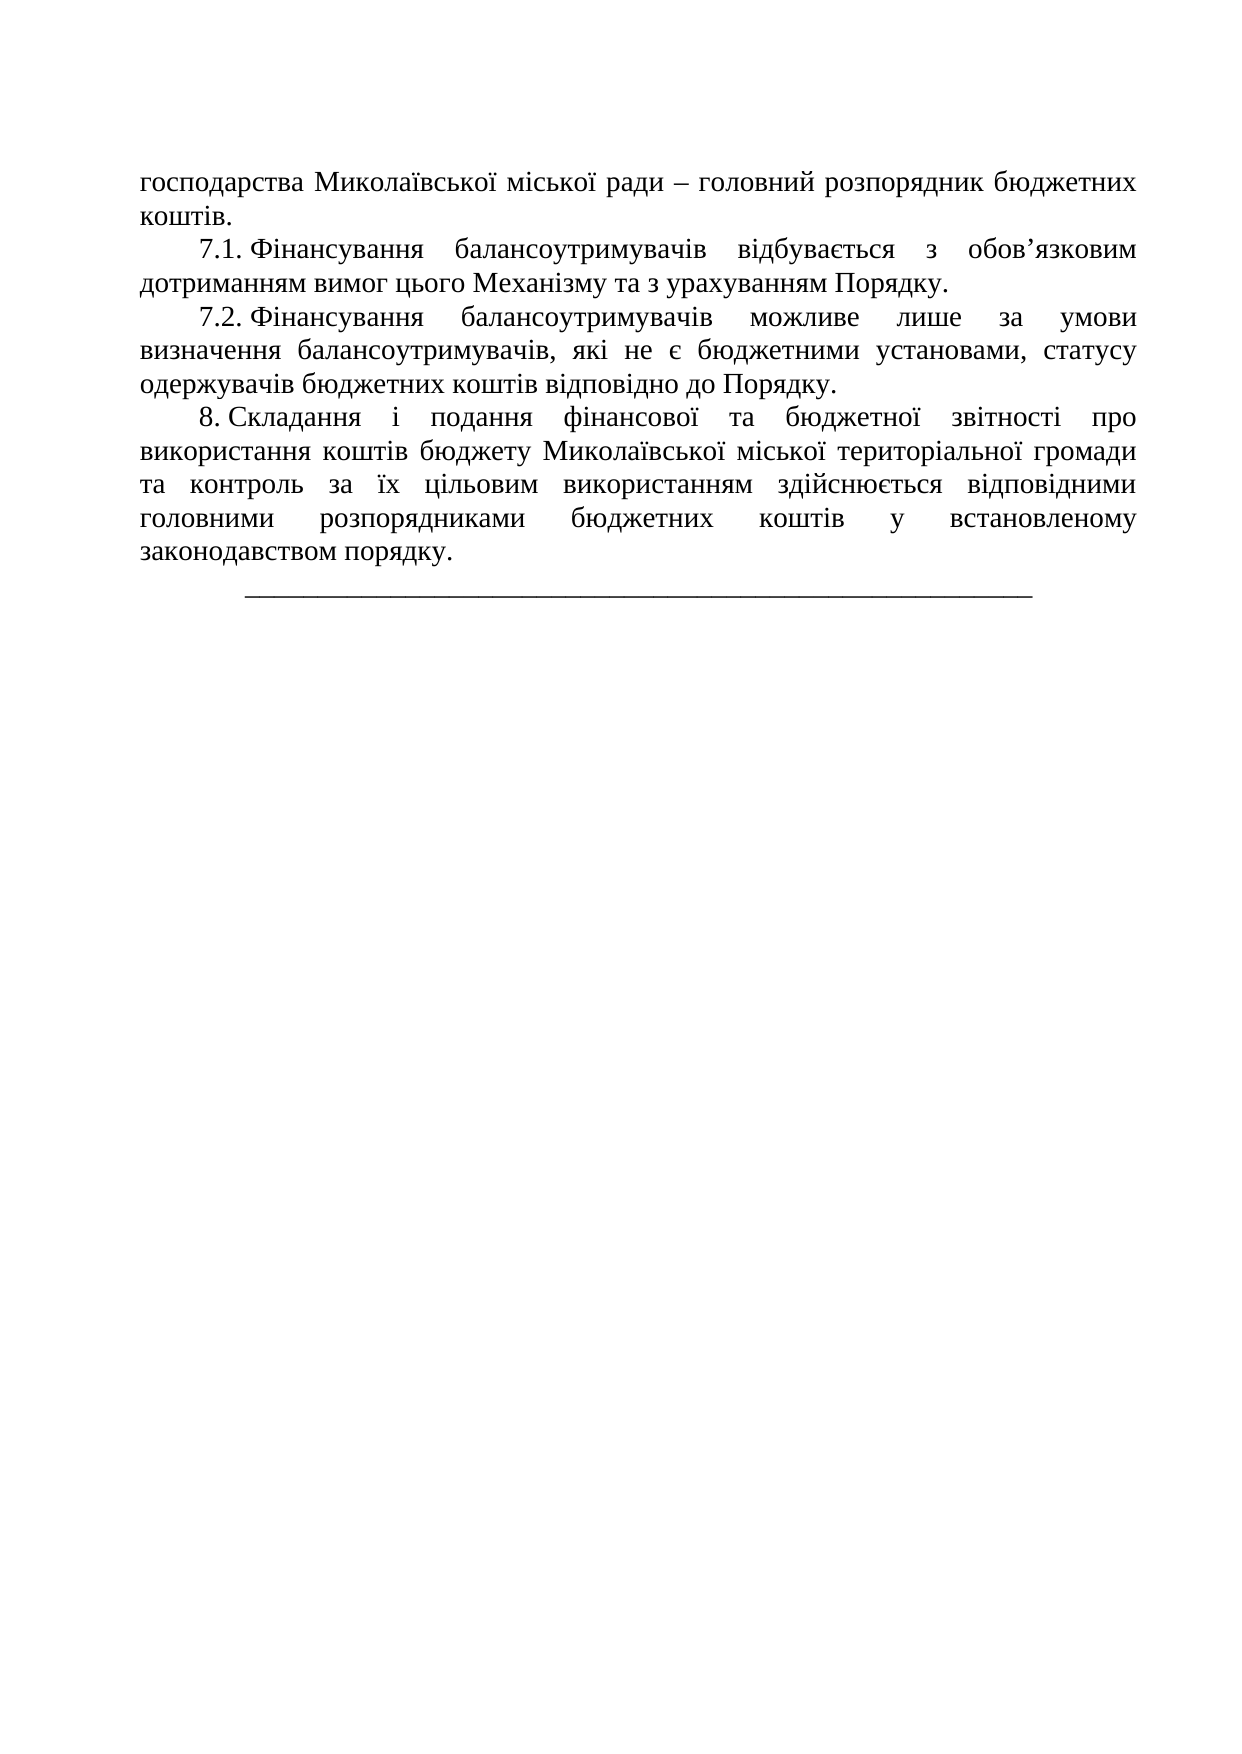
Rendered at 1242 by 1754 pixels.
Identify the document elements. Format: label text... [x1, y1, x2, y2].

list ______________________________________________________ [139, 567, 1137, 601]
list 8. Складання і подання фінансової та бюджетної звітності про використання коштів бюджету Миколаївської міської територіальної громади та контроль за їх цільовим використанням здійснюється відповідними головними розпорядниками бюджетних коштів у встановленому законодавством порядку. [139, 399, 1137, 567]
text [139, 164, 1137, 232]
text 7.1. Фінансування балансоутримувачів відбувається з обов’язковим дотриманням вимог цього Механізму та з урахуванням Порядку. [139, 232, 1137, 299]
text 7.2. Фінансування балансоутримувачів можливе лише за умови визначення балансоутримувачів, які не є бюджетними установами, статусу одержувачів бюджетних коштів відповідно до Порядку. [139, 299, 1137, 399]
